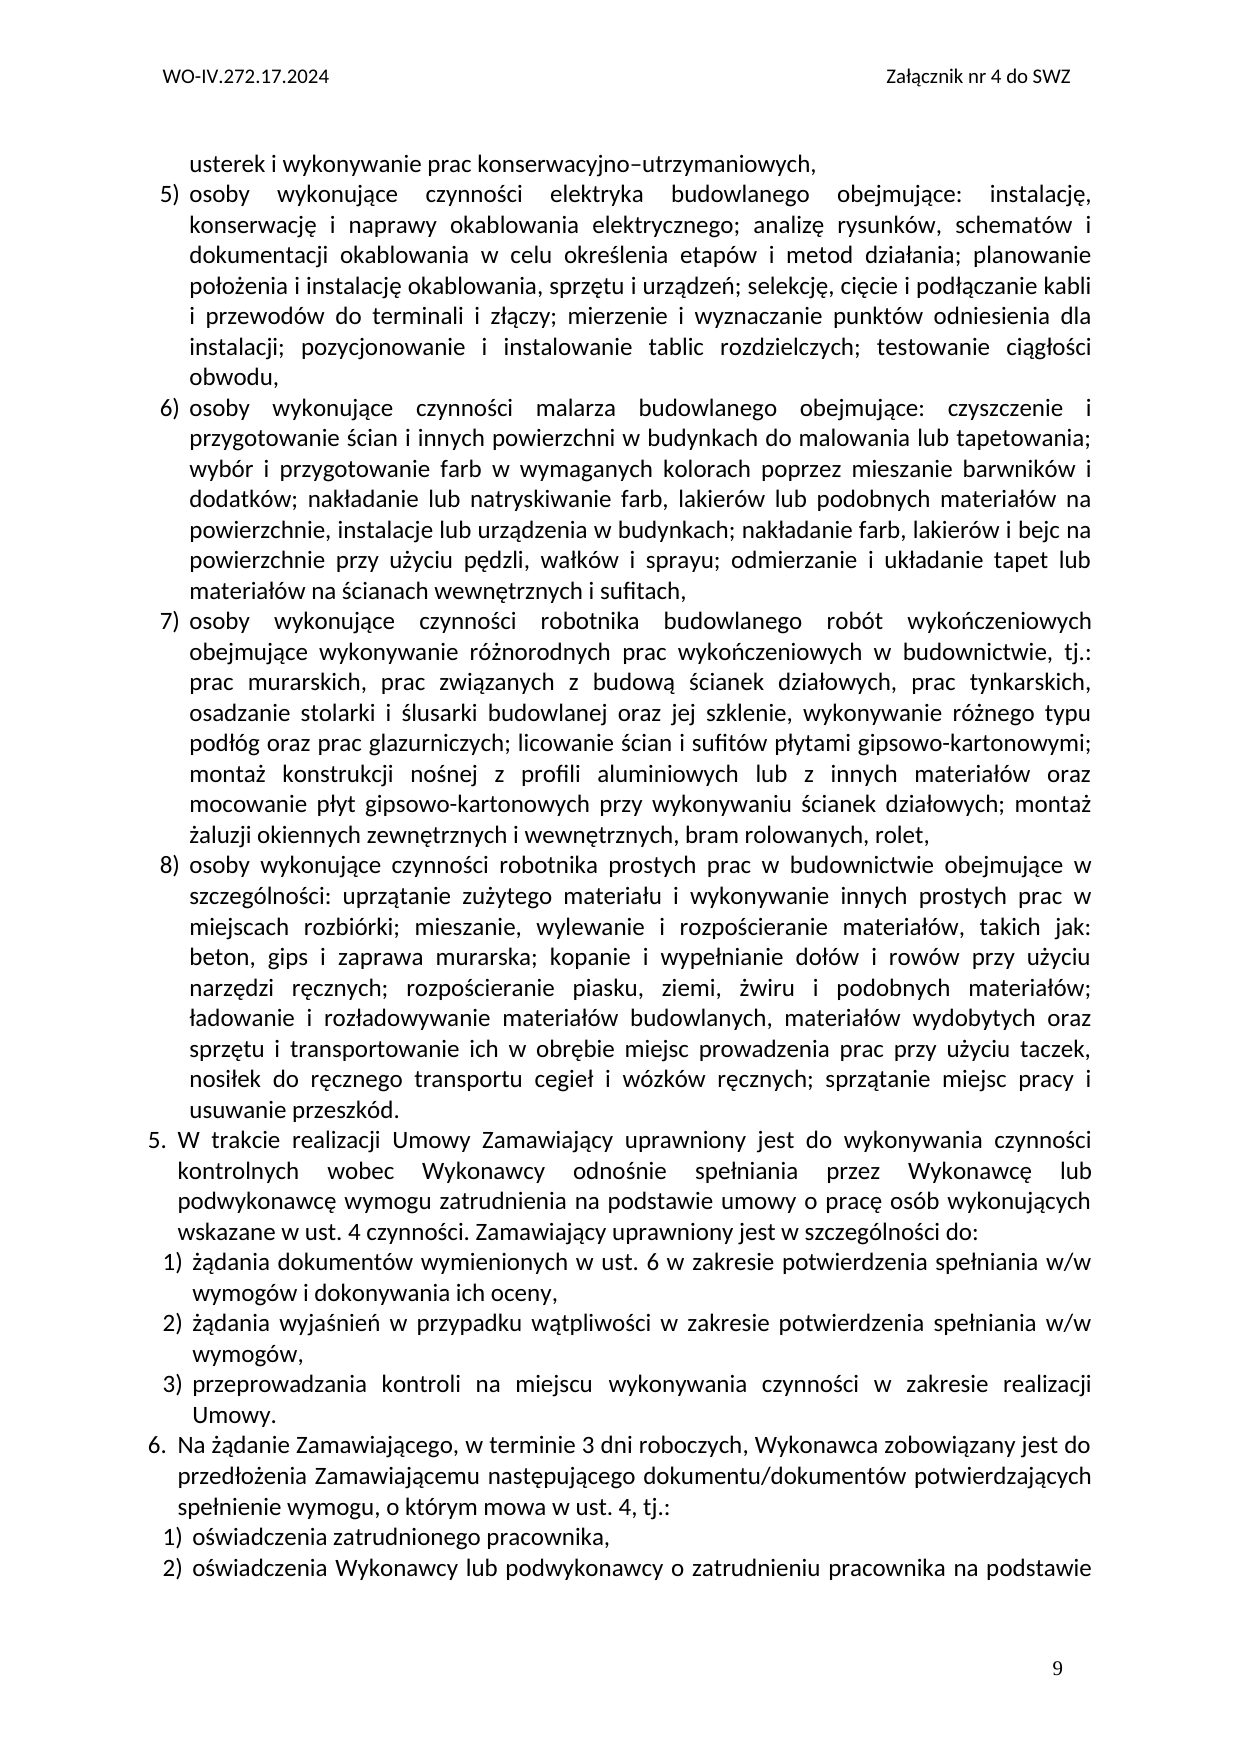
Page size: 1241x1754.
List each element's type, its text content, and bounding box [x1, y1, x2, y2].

list żądania dokumentów wymienionych w ust. 6 w zakresie potwierdzenia spełniania w/w wymogów i dokonywania ich oceny, [162, 1246, 1092, 1307]
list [159, 148, 1092, 178]
list W trakcie realizacji Umowy Zamawiający uprawniony jest do wykonywania czynności kontrolnych wobec Wykonawcy odnośnie spełniania przez Wykonawcę lub podwykonawcę wymogu zatrudnienia na podstawie umowy o pracę osób wykonujących wskazane w ust. 4 czynności. Zamawiający uprawniony jest w szczególności do: [148, 1124, 1092, 1246]
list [162, 1552, 1092, 1582]
list oświadczenia zatrudnionego pracownika, [162, 1521, 1092, 1552]
list przeprowadzania kontroli na miejscu wykonywania czynności w zakresie realizacji Umowy. [162, 1368, 1092, 1429]
list Na żądanie Zamawiającego, w terminie 3 dni roboczych, Wykonawca zobowiązany jest do przedłożenia Zamawiającemu następującego dokumentu/dokumentów potwierdzających spełnienie wymogu, o którym mowa w ust. 4, tj.: [148, 1429, 1092, 1521]
list osoby wykonujące czynności robotnika budowlanego robót wykończeniowych obejmujące wykonywanie różnorodnych prac wykończeniowych w budownictwie, tj.: prac murarskich, prac związanych z budową ścianek działowych, prac tynkarskich, osadzanie stolarki i ślusarki budowlanej oraz jej szklenie, wykonywanie różnego typu podłóg oraz prac glazurniczych; licowanie ścian i sufitów płytami gipsowo-kartonowymi; montaż konstrukcji nośnej z profili aluminiowych lub z innych materiałów oraz mocowanie płyt gipsowo-kartonowych przy wykonywaniu ścianek działowych; montaż żaluzji okiennych zewnętrznych i wewnętrznych, bram rolowanych, rolet, [159, 606, 1092, 850]
list osoby wykonujące czynności elektryka budowlanego obejmujące: instalację, konserwację i naprawy okablowania elektrycznego; analizę rysunków, schematów i dokumentacji okablowania w celu określenia etapów i metod działania; planowanie położenia i instalację okablowania, sprzętu i urządzeń; selekcję, cięcie i podłączanie kabli i przewodów do terminali i złączy; mierzenie i wyznaczanie punktów odniesienia dla instalacji; pozycjonowanie i instalowanie tablic rozdzielczych; testowanie ciągłości obwodu, [159, 178, 1092, 392]
list osoby wykonujące czynności malarza budowlanego obejmujące: czyszczenie i przygotowanie ścian i innych powierzchni w budynkach do malowania lub tapetowania; wybór i przygotowanie farb w wymaganych kolorach poprzez mieszanie barwników i dodatków; nakładanie lub natryskiwanie farb, lakierów lub podobnych materiałów na powierzchnie, instalacje lub urządzenia w budynkach; nakładanie farb, lakierów i bejc na powierzchnie przy użyciu pędzli, wałków i sprayu; odmierzanie i układanie tapet lub materiałów na ścianach wewnętrznych i sufitach, [159, 392, 1092, 606]
list żądania wyjaśnień w przypadku wątpliwości w zakresie potwierdzenia spełniania w/w wymogów, [162, 1307, 1092, 1368]
list osoby wykonujące czynności robotnika prostych prac w budownictwie obejmujące w szczególności: uprzątanie zużytego materiału i wykonywanie innych prostych prac w miejscach rozbiórki; mieszanie, wylewanie i rozpościeranie materiałów, takich jak: beton, gips i zaprawa murarska; kopanie i wypełnianie dołów i rowów przy użyciu narzędzi ręcznych; rozpościeranie piasku, ziemi, żwiru i podobnych materiałów; ładowanie i rozładowywanie materiałów budowlanych, materiałów wydobytych oraz sprzętu i transportowanie ich w obrębie miejsc prowadzenia prac przy użyciu taczek, nosiłek do ręcznego transportu cegieł i wózków ręcznych; sprzątanie miejsc pracy i usuwanie przeszkód. [159, 850, 1092, 1124]
